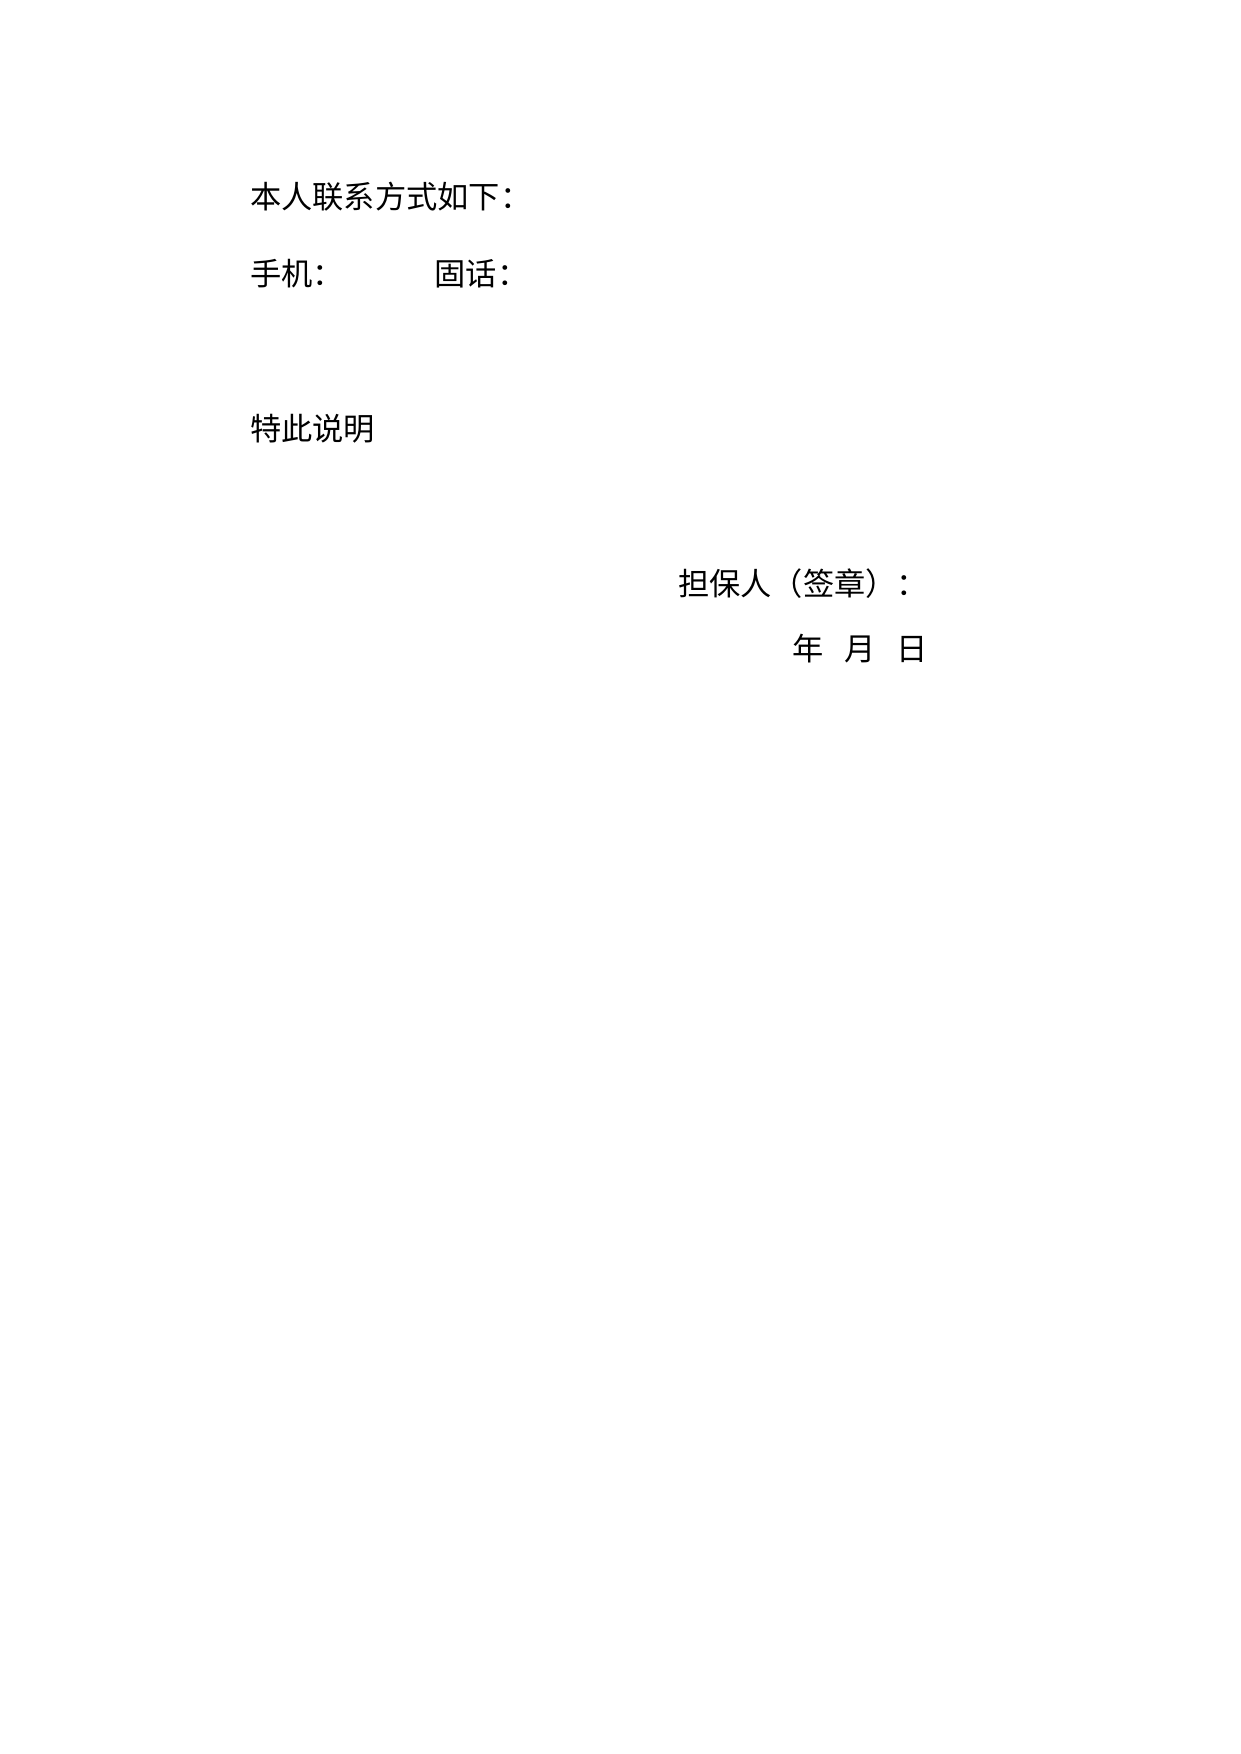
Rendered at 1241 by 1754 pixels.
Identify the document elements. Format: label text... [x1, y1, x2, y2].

text 担保人（签章）： 年 月 日 [187, 549, 928, 679]
text 特此说明 [187, 394, 1053, 459]
text 手机： 固话： [187, 239, 1053, 304]
text 本人联系方式如下： [187, 162, 1053, 227]
